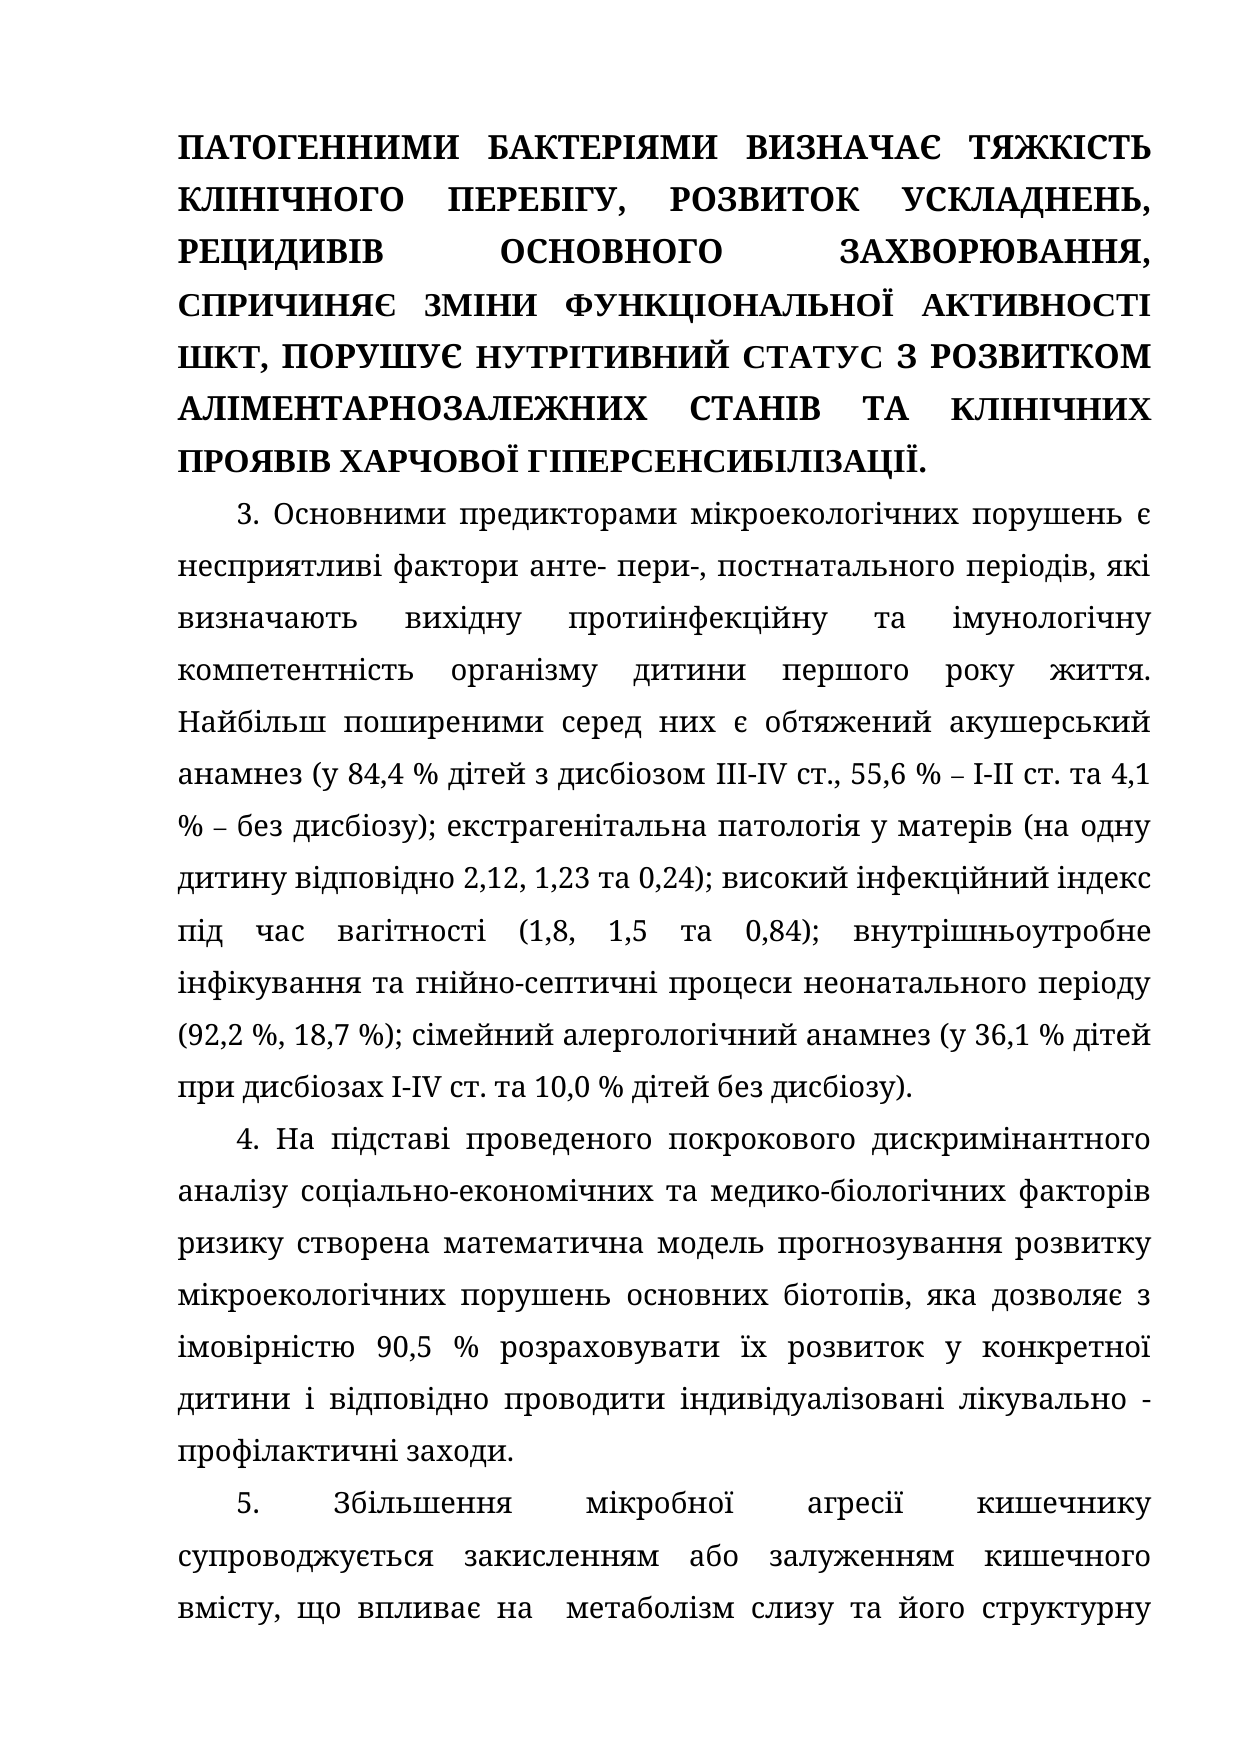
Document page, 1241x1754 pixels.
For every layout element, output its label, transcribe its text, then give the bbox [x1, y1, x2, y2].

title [177, 118, 1152, 483]
text 4. На підставі проведеного покрокового дискримінантного аналізу соціально-економічних та медико-біологічних факторів ризику створена математична модель прогнозування розвитку мікроекологічних порушень основних біотопів, яка дозволяє з імовірністю 90,5 % розраховувати їх розвиток у конкретної дитини і відповідно проводити індивідуалізовані лікувально - профілактичні заходи. [177, 1108, 1152, 1472]
text 3. Основними предикторами мікроекологічних порушень є несприятливі фактори анте- пери-, постнатального періодів, які визначають вихідну протиінфекційну та імунологічну компетентність організму дитини першого року життя. Найбільш поширеними серед них є обтяжений акушерський анамнез (у 84,4 % дітей з дисбіозом ІІІ-ІV ст., 55,6 % – І-ІІ ст. та 4,1 % – без дисбіозу); екстрагенітальна патологія у матерів (на одну дитину відповідно 2,12, 1,23 та 0,24); високий інфекційний індекс під час вагітності (1,8, 1,5 та 0,84); внутрішньоутробне інфікування та гнійно-септичні процеси неонатального періоду (92,2 %, 18,7 %); сімейний алергологічний анамнез (у 36,1 % дітей при дисбіозах І-ІV ст. та 10,0 % дітей без дисбіозу). [177, 483, 1152, 1108]
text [177, 1472, 1152, 1628]
